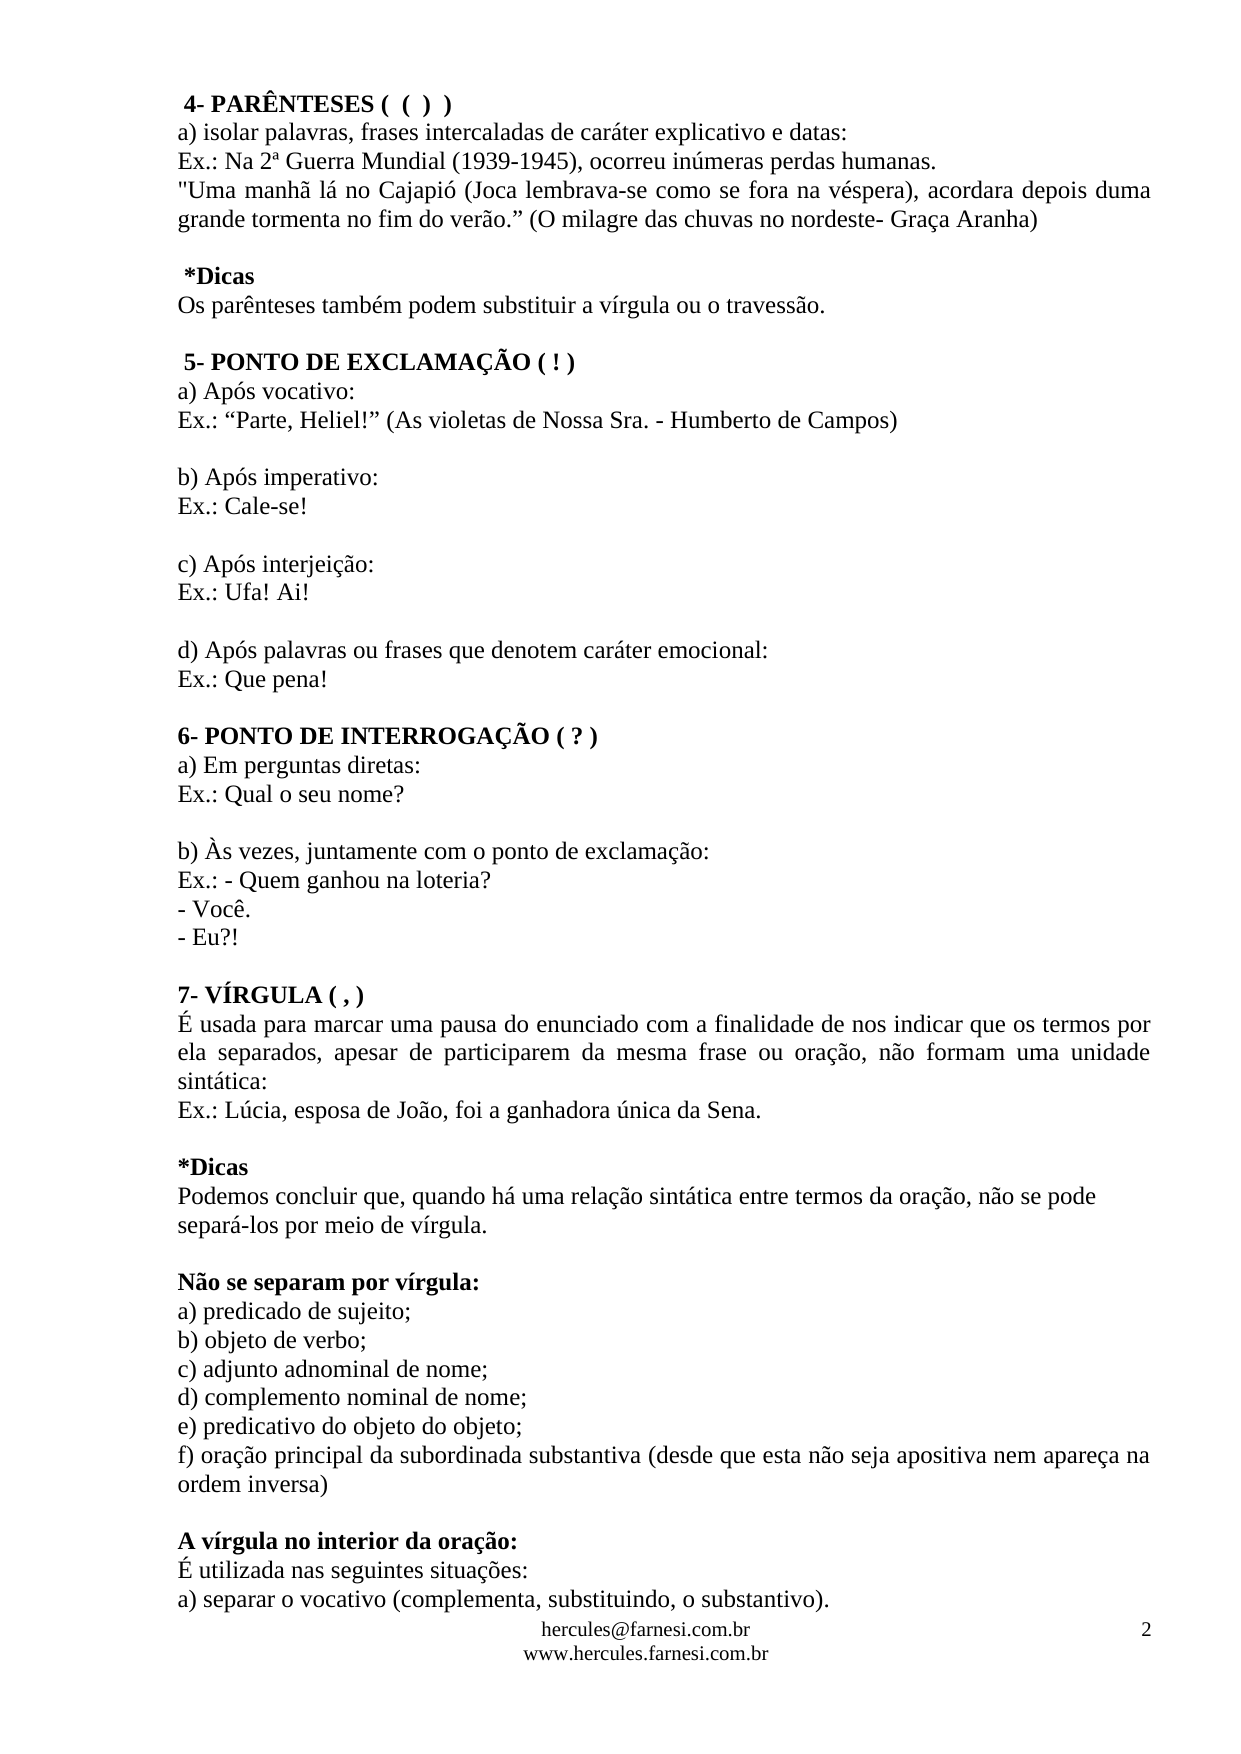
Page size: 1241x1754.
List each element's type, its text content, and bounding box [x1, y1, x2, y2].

text a) Após vocativo: [177, 376, 1152, 405]
text a) Em perguntas diretas: [177, 750, 1152, 779]
text c) Após interjeição: [177, 520, 1152, 577]
text *Dicas Os parênteses também podem substituir a vírgula ou o travessão. [177, 232, 1152, 319]
text - Eu?! [177, 922, 1152, 951]
text Ex.: Lúcia, esposa de João, foi a ganhadora única da Sena. [177, 1095, 1152, 1124]
text f) oração principal da subordinada substantiva (desde que esta não seja apositiva nem apareça na ordem inversa) [177, 1440, 1152, 1497]
text *Dicas Podemos concluir que, quando há uma relação sintática entre termos da oração, não se pode separá-los por meio de vírgula. [177, 1152, 1152, 1239]
text Ex.: Cale-se! [177, 491, 1152, 520]
text É usada para marcar uma pausa do enunciado com a finalidade de nos indicar que os termos por ela separados, apesar de participarem da mesma frase ou oração, não formam uma unidade sintática: [177, 1009, 1152, 1095]
text b) objeto de verbo; [177, 1325, 1152, 1354]
text Não se separam por vírgula: [177, 1267, 1152, 1296]
text e) predicativo do objeto do objeto; [177, 1411, 1152, 1440]
text a) isolar palavras, frases intercaladas de caráter explicativo e datas: [177, 117, 1152, 146]
text 5- PONTO DE EXCLAMAÇÃO ( ! ) [177, 347, 1152, 376]
text c) adjunto adnominal de nome; [177, 1354, 1152, 1382]
text Ex.: Que pena! [177, 664, 1152, 692]
text b) Às vezes, juntamente com o ponto de exclamação: [177, 807, 1152, 865]
text "Uma manhã lá no Cajapió (Joca lembrava-se como se fora na véspera), acordara depois duma grande tormenta no fim do verão.” (O milagre das chuvas no nordeste- Graça Aranha) [177, 175, 1152, 232]
text É utilizada nas seguintes situações: [177, 1555, 1152, 1584]
text Ex.: “Parte, Heliel!” (As violetas de Nossa Sra. - Humberto de Campos) [177, 405, 1152, 434]
text Ex.: Na 2ª Guerra Mundial (1939-1945), ocorreu inúmeras perdas humanas. [177, 146, 1152, 175]
text A vírgula no interior da oração: [177, 1526, 1152, 1555]
text a) separar o vocativo (complementa, substituindo, o substantivo). [177, 1584, 1152, 1612]
text 7- VÍRGULA ( , ) [177, 980, 1152, 1009]
text Ex.: Ufa! Ai! [177, 577, 1152, 606]
text 6- PONTO DE INTERROGAÇÃO ( ? ) [177, 721, 1152, 750]
text d) Após palavras ou frases que denotem caráter emocional: [177, 606, 1152, 664]
text Ex.: - Quem ganhou na loteria? [177, 865, 1152, 894]
text d) complemento nominal de nome; [177, 1382, 1152, 1411]
text - Você. [177, 894, 1152, 922]
text a) predicado de sujeito; [177, 1296, 1152, 1325]
text b) Após imperativo: [177, 434, 1152, 491]
text 4- PARÊNTESES ( ( ) ) [177, 89, 1152, 117]
text Ex.: Qual o seu nome? [177, 779, 1152, 807]
